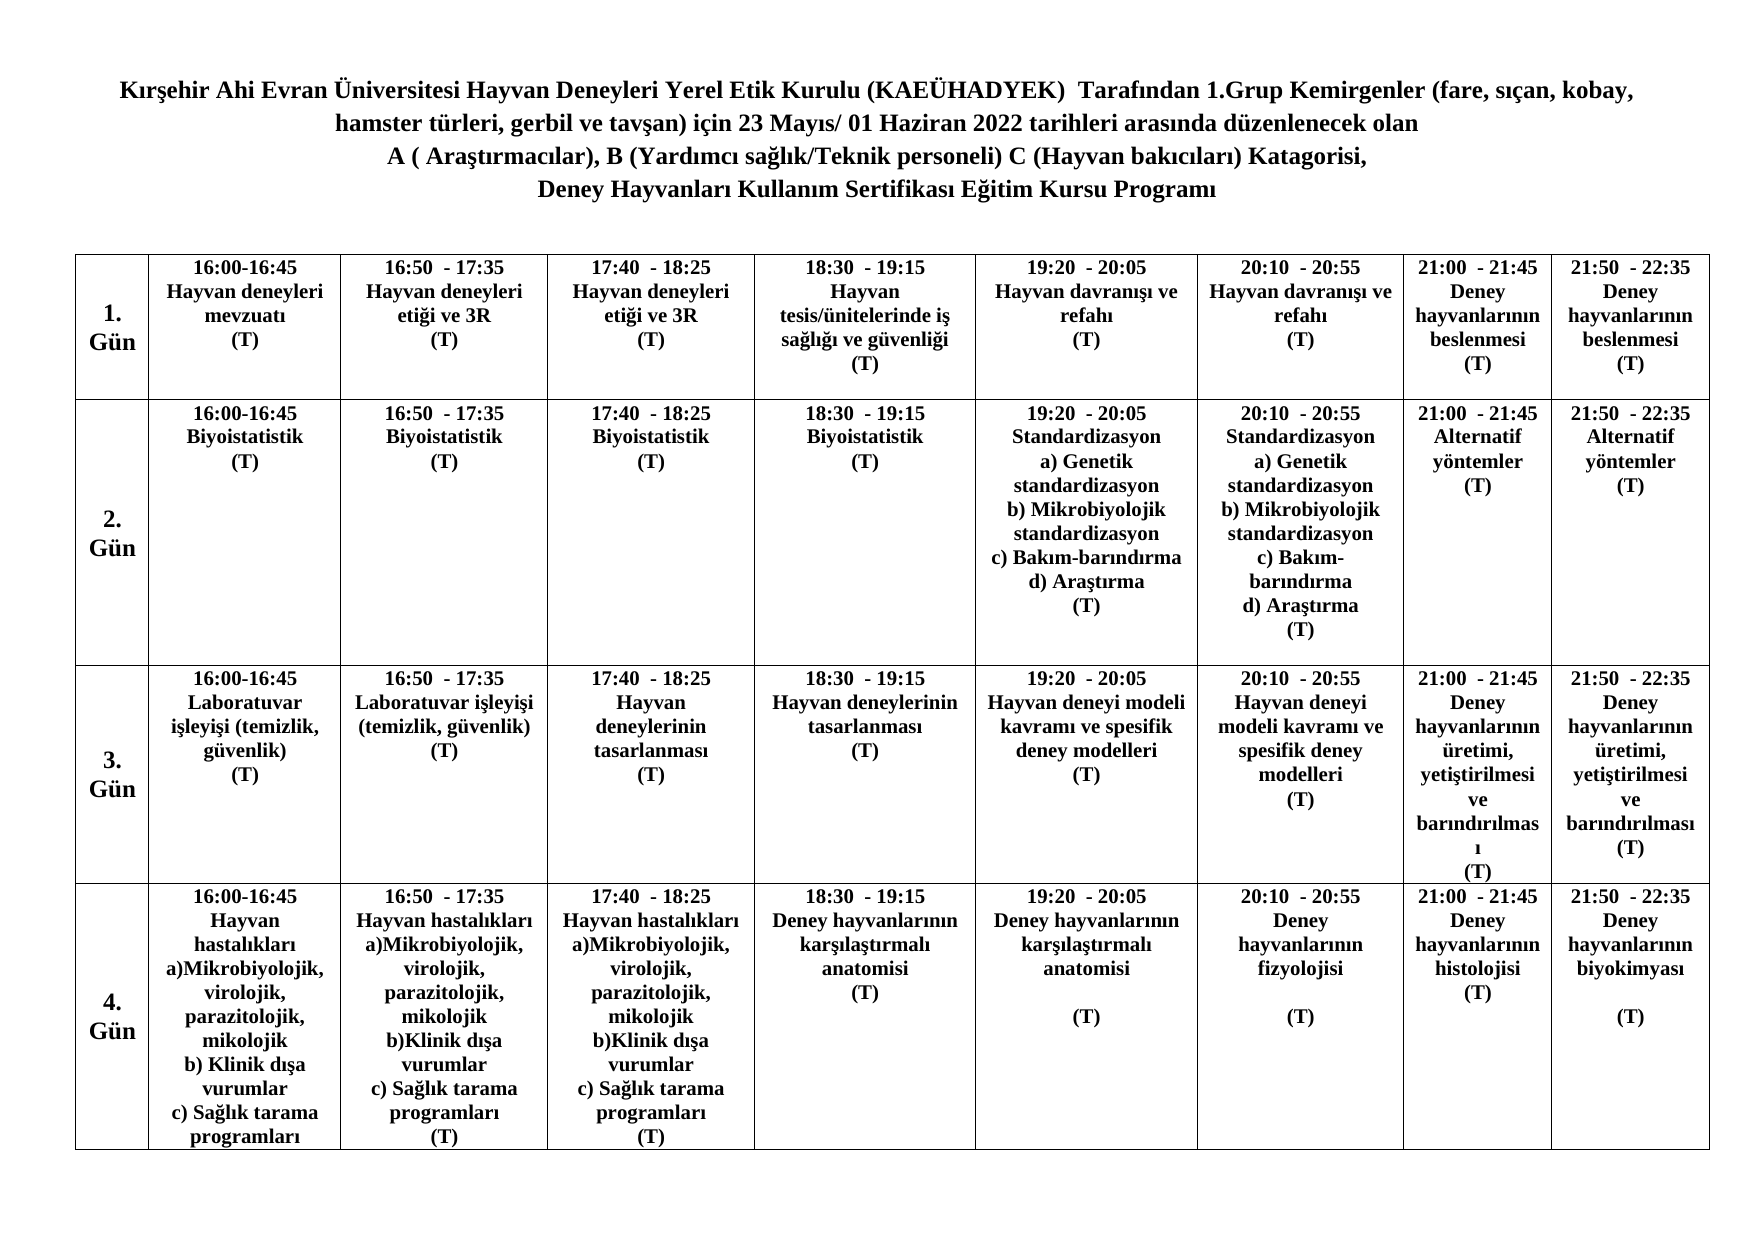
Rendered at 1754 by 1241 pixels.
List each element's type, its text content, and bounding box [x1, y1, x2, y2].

table_header 20:10 - 20:55 Hayvan davranışı ve refahı (T) [1198, 255, 1403, 399]
table_cell 20:10 - 20:55 Deney hayvanlarının fizyolojisi (T) [1198, 884, 1403, 1148]
table_cell 21:50 - 22:35 Deney hayvanlarının biyokimyası (T) [1552, 884, 1709, 1148]
table_cell 16:00-16:45 Biyoistatistik (T) [149, 400, 340, 665]
table_cell 18:30 - 19:15 Biyoistatistik (T) [755, 400, 975, 665]
table_cell 16:00-16:45 Laboratuvar işleyişi (temizlik, güvenlik) (T) [149, 666, 340, 883]
table_cell 16:00-16:45 Hayvan hastalıkları a)Mikrobiyolojik, virolojik, parazitolojik, mikolojik b) Klinik dışa vurumlar c) Sağlık tarama programları [149, 884, 340, 1148]
table_cell 17:40 - 18:25 Hayvan deneylerinin tasarlanması (T) [548, 666, 754, 883]
table_cell 17:40 - 18:25 Biyoistatistik (T) [548, 400, 754, 665]
table_header 16:00-16:45 Hayvan deneyleri mevzuatı (T) [149, 255, 340, 399]
text Kırşehir Ahi Evran Üniversitesi Hayvan Deneyleri Yerel Etik Kurulu (KAEÜHADYEK) Tarafından 1.Grup Kemirgenler (fare, sıçan, kobay, hamster türleri, gerbil ve tavşan) için 23 Mayıs/ 01 Haziran 2022 tarihleri arasında düzenlenecek olan [75, 75, 1679, 137]
table_cell 21:00 - 21:45 Deney hayvanlarının histolojisi (T) [1404, 884, 1551, 1148]
table_header 21:50 - 22:35 Deney hayvanlarının beslenmesi (T) [1552, 255, 1709, 399]
table_cell 3. Gün [76, 666, 148, 883]
table_cell 21:50 - 22:35 Alternatif yöntemler (T) [1552, 400, 1709, 665]
table_header 21:00 - 21:45 Deney hayvanlarının beslenmesi (T) [1404, 255, 1551, 399]
table_header 16:50 - 17:35 Hayvan deneyleri etiği ve 3R (T) [341, 255, 547, 399]
table_cell 19:20 - 20:05 Standardizasyon a) Genetik standardizasyon b) Mikrobiyolojik standardizasyon c) Bakım-barındırma d) Araştırma (T) [976, 400, 1197, 665]
table_cell 21:00 - 21:45 Alternatif yöntemler (T) [1404, 400, 1551, 665]
table_cell 2. Gün [76, 400, 148, 665]
table_header 18:30 - 19:15 Hayvan tesis/ünitelerinde iş sağlığı ve güvenliği (T) [755, 255, 975, 399]
table_cell 18:30 - 19:15 Deney hayvanlarının karşılaştırmalı anatomisi (T) [755, 884, 975, 1148]
table_cell 20:10 - 20:55 Hayvan deneyi modeli kavramı ve spesifik deney modelleri (T) [1198, 666, 1403, 883]
text A ( Araştırmacılar), B (Yardımcı sağlık/Teknik personeli) C (Hayvan bakıcıları) Katagorisi, [75, 141, 1679, 170]
table_header 19:20 - 20:05 Hayvan davranışı ve refahı (T) [976, 255, 1197, 399]
text Deney Hayvanları Kullanım Sertifikası Eğitim Kursu Programı [75, 174, 1679, 203]
table_header 17:40 - 18:25 Hayvan deneyleri etiği ve 3R (T) [548, 255, 754, 399]
table_cell 20:10 - 20:55 Standardizasyon a) Genetik standardizasyon b) Mikrobiyolojik standardizasyon c) Bakım-barındırma d) Araştırma (T) [1198, 400, 1403, 665]
table_cell 4. Gün [76, 884, 148, 1148]
table_cell 18:30 - 19:15 Hayvan deneylerinin tasarlanması (T) [755, 666, 975, 883]
table_cell 21:00 - 21:45 Deney hayvanlarının üretimi, yetiştirilmesi ve barındırılması (T) [1404, 666, 1551, 883]
table_cell 16:50 - 17:35 Biyoistatistik (T) [341, 400, 547, 665]
table_header 1. Gün [76, 255, 148, 399]
table_cell 21:50 - 22:35 Deney hayvanlarının üretimi, yetiştirilmesi ve barındırılması (T) [1552, 666, 1709, 883]
table_cell 19:20 - 20:05 Deney hayvanlarının karşılaştırmalı anatomisi (T) [976, 884, 1197, 1148]
table_cell 17:40 - 18:25 Hayvan hastalıkları a)Mikrobiyolojik, virolojik, parazitolojik, mikolojik b)Klinik dışa vurumlar c) Sağlık tarama programları (T) [548, 884, 754, 1148]
table_cell 16:50 - 17:35 Laboratuvar işleyişi (temizlik, güvenlik) (T) [341, 666, 547, 883]
table_cell 19:20 - 20:05 Hayvan deneyi modeli kavramı ve spesifik deney modelleri (T) [976, 666, 1197, 883]
table_cell 16:50 - 17:35 Hayvan hastalıkları a)Mikrobiyolojik, virolojik, parazitolojik, mikolojik b)Klinik dışa vurumlar c) Sağlık tarama programları (T) [341, 884, 547, 1148]
